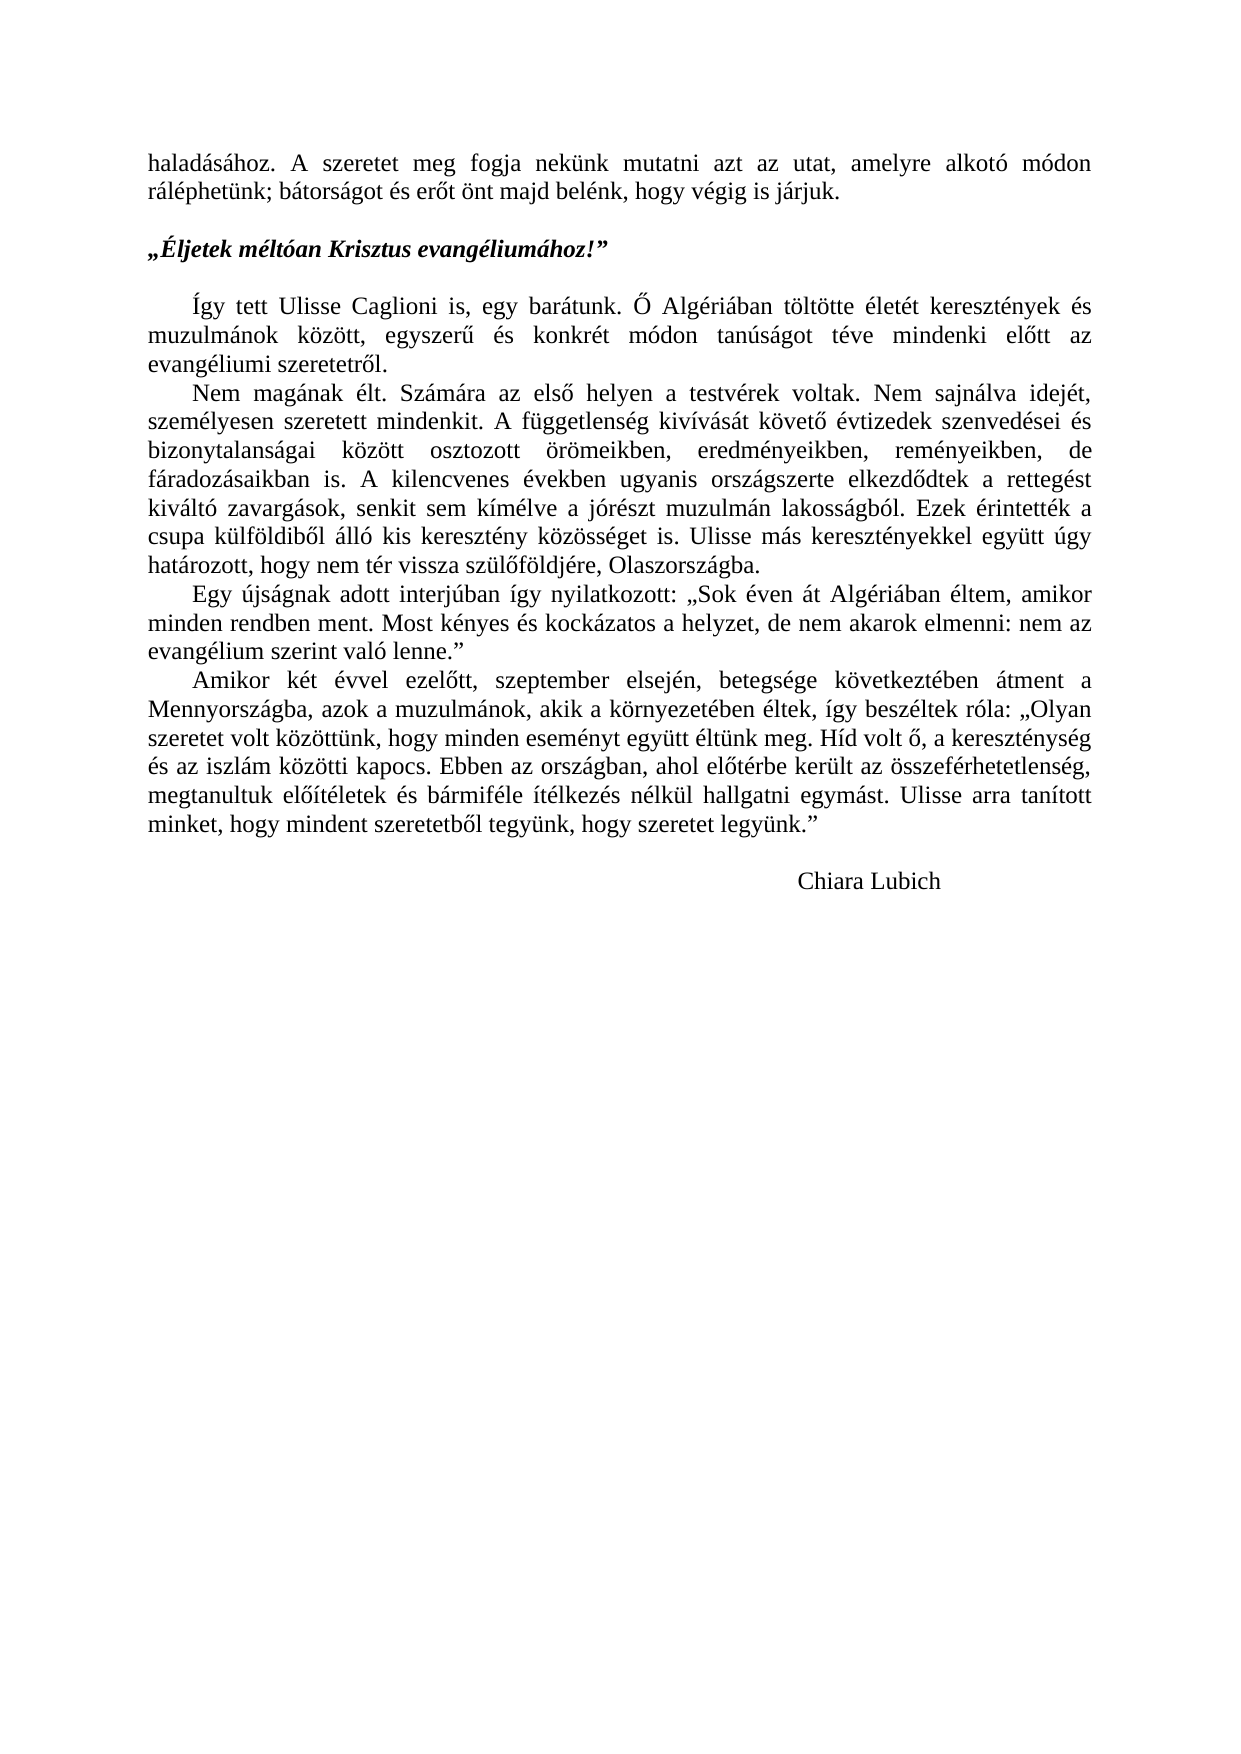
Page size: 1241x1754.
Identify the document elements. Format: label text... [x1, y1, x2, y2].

text Amikor két évvel ezelőtt, szeptember elsején, betegsége következtében átment a Mennyországba, azok a muzulmánok, akik a környezetében éltek, így beszéltek róla: „Olyan szeretet volt közöttünk, hogy minden eseményt együtt éltünk meg. Híd volt ő, a kereszténység és az iszlám közötti kapocs. Ebben az országban, ahol előtérbe került az összeférhetetlenség, megtanultuk előítéletek és bármiféle ítélkezés nélkül hallgatni egymást. Ulisse arra tanított minket, hogy mindent szeretetből tegyünk, hogy szeretet legyünk.” [148, 665, 1093, 838]
text „Éljetek méltóan Krisztus evangéliumához!” [148, 234, 1093, 263]
text Így tett Ulisse Caglioni is, egy barátunk. Ő Algériában töltötte életét keresztények és muzulmánok között, egyszerű és konkrét módon tanúságot téve mindenki előtt az evangéliumi szeretetről. [148, 291, 1093, 378]
text Chiara Lubich [148, 866, 1093, 895]
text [148, 148, 1093, 205]
text Egy újságnak adott interjúban így nyilatkozott: „Sok éven át Algériában éltem, amikor minden rendben ment. Most kényes és kockázatos a helyzet, de nem akarok elmenni: nem az evangélium szerint való lenne.” [148, 579, 1093, 665]
text Nem magának élt. Számára az első helyen a testvérek voltak. Nem sajnálva idejét, személyesen szeretett mindenkit. A függetlenség kivívását követő évtizedek szenvedései és bizonytalanságai között osztozott örömeikben, eredményeikben, reményeikben, de fáradozásaikban is. A kilencvenes években ugyanis országszerte elkezdődtek a rettegést kiváltó zavargások, senkit sem kímélve a jórészt muzulmán lakosságból. Ezek érintették a csupa külföldiből álló kis keresztény közösséget is. Ulisse más keresztényekkel együtt úgy határozott, hogy nem tér vissza szülőföldjére, Olaszországba. [148, 378, 1093, 579]
